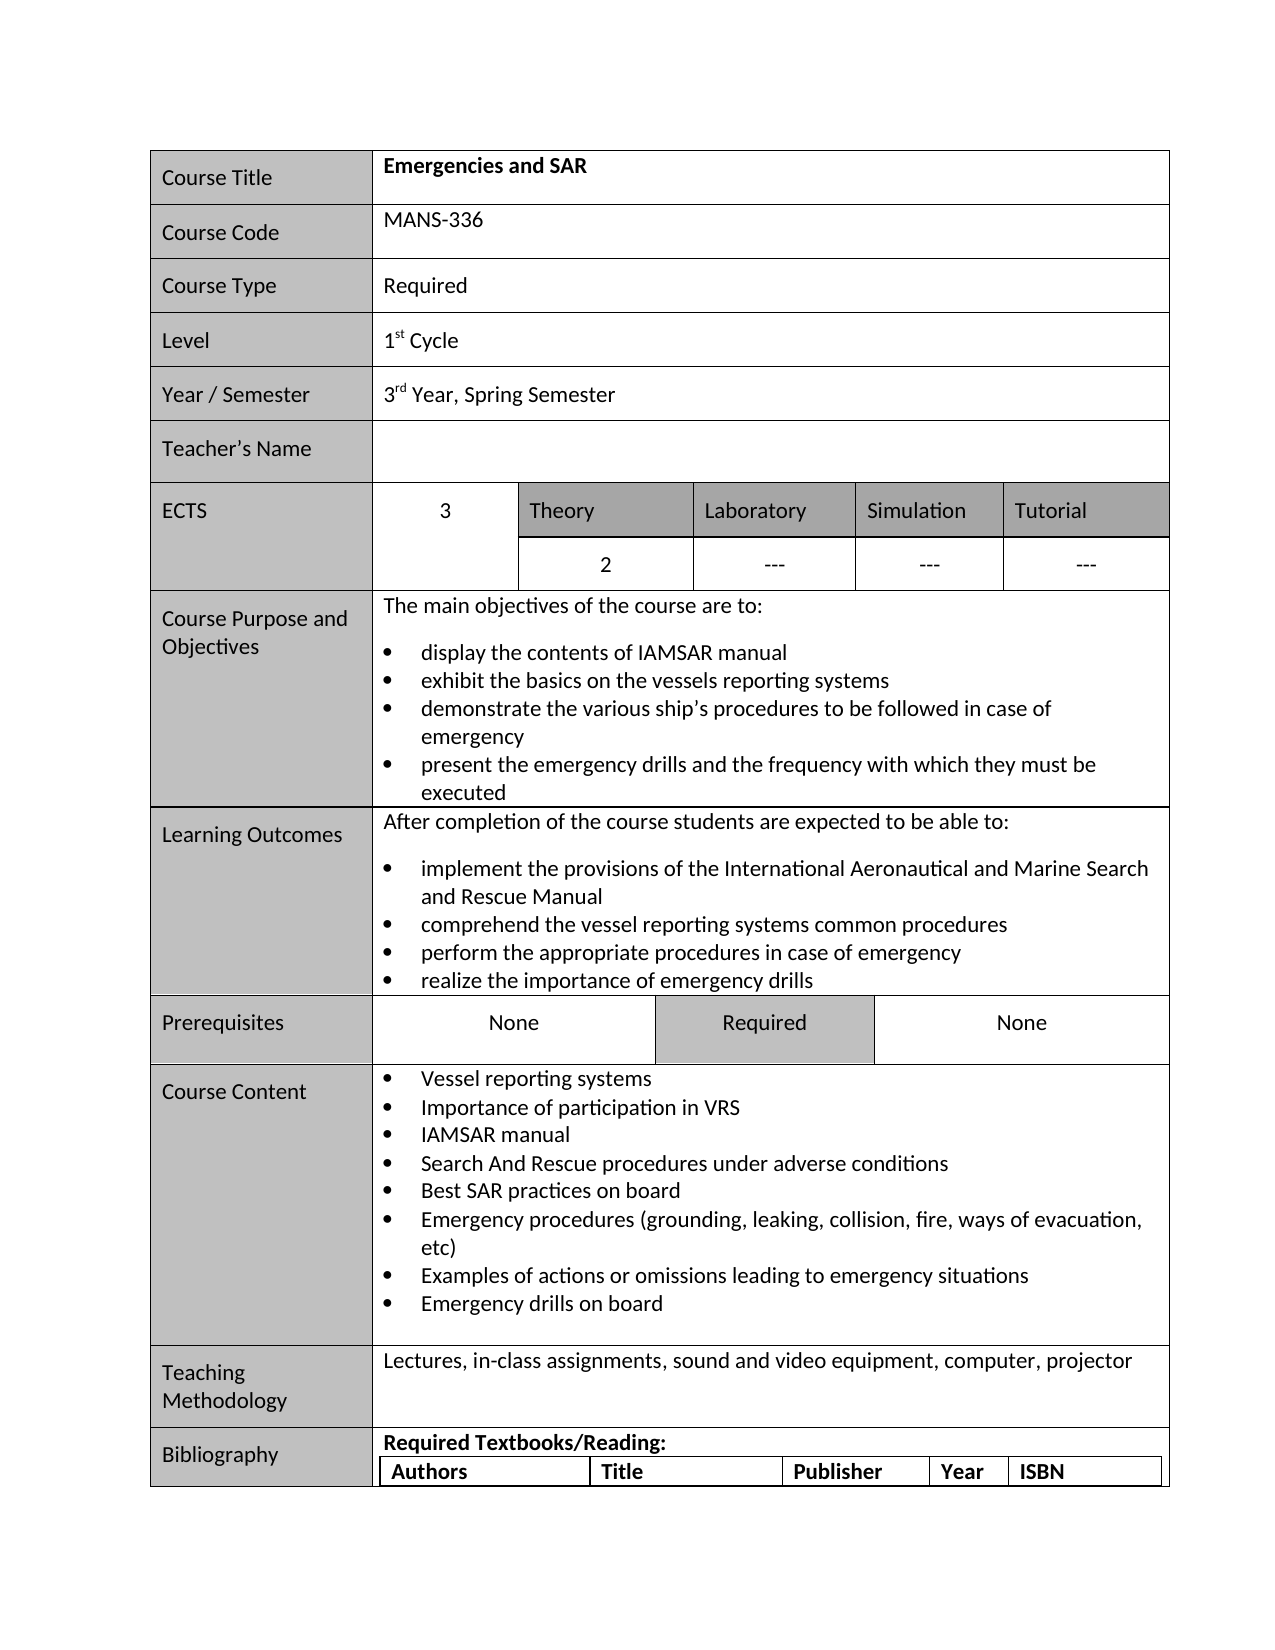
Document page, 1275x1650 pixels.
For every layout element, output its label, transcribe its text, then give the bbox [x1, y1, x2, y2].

table_cell Vessel reporting systems Importance of participation in VRS IAMSAR manual Search And Rescue procedures under adverse conditions Best SAR practices on board Emergency procedures (grounding, leaking, collision, fire, ways of evacuation, etc) Examples of actions or omissions leading to emergency situations Emergency drills on board [373, 1065, 1169, 1345]
table_cell Required [656, 996, 874, 1063]
table_cell Bibliography [151, 1428, 372, 1486]
table_header Emergencies and SAR [373, 151, 1169, 204]
table_cell Course Content [151, 1065, 372, 1345]
table_cell Year / Semester [151, 367, 372, 420]
table_cell The main objectives of the course are to: display the contents of IAMSAR manual exhibit the basics on the vessels reporting systems demonstrate the various ship’s procedures to be followed in case of emergency present the emergency drills and the frequency with which they must be executed [373, 591, 1169, 806]
table_cell Theory [519, 483, 693, 536]
table_cell Course Purpose and Objectives [151, 591, 372, 806]
table_cell --- [1004, 538, 1169, 590]
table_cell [373, 1428, 1169, 1486]
table_cell Teacher’s Name [151, 421, 372, 482]
table_cell Laboratory [694, 483, 855, 536]
table_header Course Title [151, 151, 372, 204]
table_cell --- [856, 538, 1003, 590]
table_cell Teaching Methodology [151, 1346, 372, 1427]
table_cell Level [151, 313, 372, 366]
table_cell [373, 421, 1169, 482]
table_cell Simulation [856, 483, 1003, 536]
table_cell Tutorial [1004, 483, 1169, 536]
table_cell Required [373, 259, 1169, 312]
table_cell After completion of the course students are expected to be able to: implement the provisions of the International Aeronautical and Marine Search and Rescue Manual comprehend the vessel reporting systems common procedures perform the appropriate procedures in case of emergency realize the importance of emergency drills [373, 808, 1169, 994]
table_cell None [373, 996, 655, 1063]
table_cell 1st Cycle [373, 313, 1169, 366]
table_cell 2 [519, 538, 693, 590]
table_cell ECTS [151, 483, 372, 590]
table_cell 3rd Year, Spring Semester [373, 367, 1169, 420]
table_cell Learning Outcomes [151, 808, 372, 994]
table_cell Course Code [151, 205, 372, 258]
table_cell None [875, 996, 1169, 1063]
table_cell Course Type [151, 259, 372, 312]
table_cell 3 [373, 483, 518, 590]
table_cell MANS-336 [373, 205, 1169, 258]
table_cell Lectures, in-class assignments, sound and video equipment, computer, projector [373, 1346, 1169, 1427]
table_cell --- [694, 538, 855, 590]
table_cell Prerequisites [151, 996, 372, 1063]
